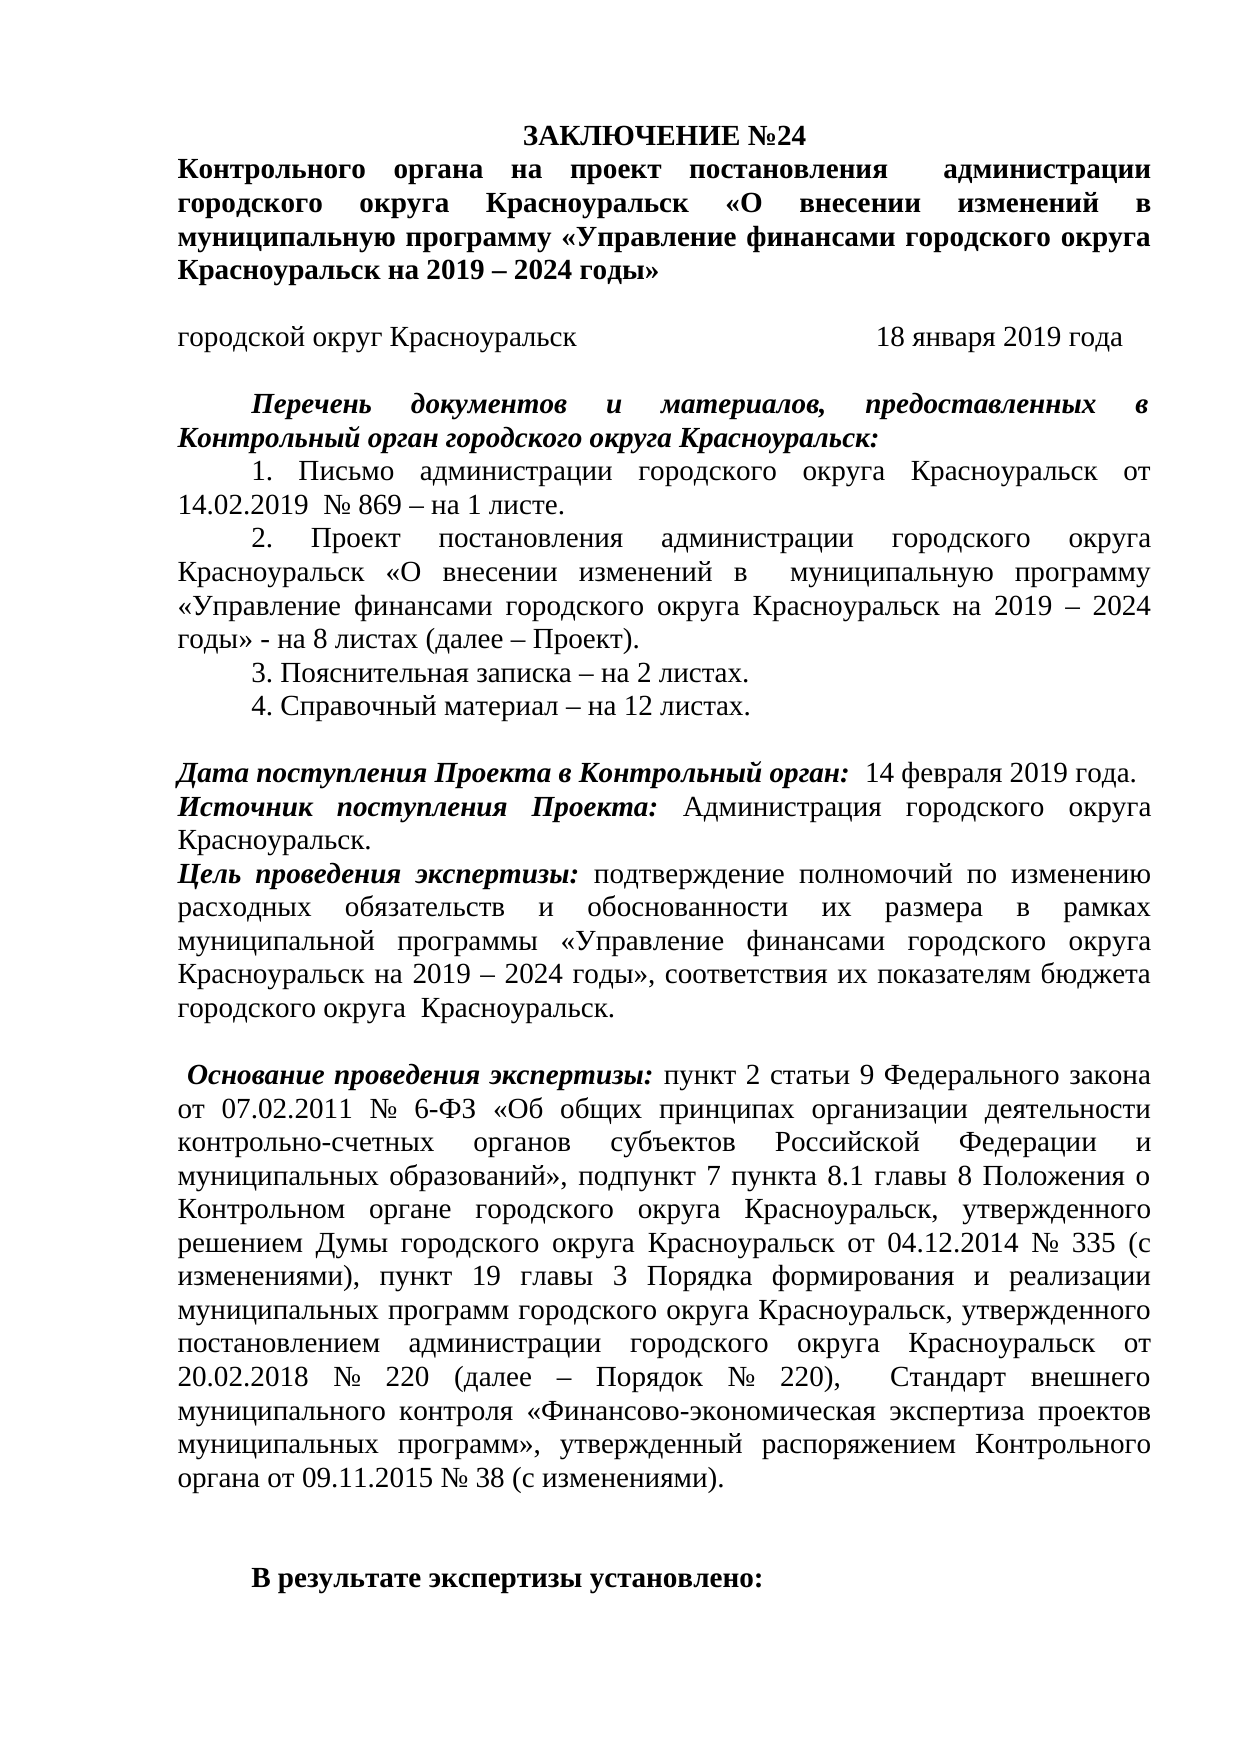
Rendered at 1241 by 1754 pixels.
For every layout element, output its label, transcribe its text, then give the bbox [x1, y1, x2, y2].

text городской округ Красноуральск 18 января 2019 года [177, 319, 1152, 353]
text Источник поступления Проекта: Администрация городского округа Красноуральск. [177, 789, 1152, 856]
text В результате экспертизы установлено: [177, 1560, 1152, 1594]
text ЗАКЛЮЧЕНИЕ №24 [177, 118, 1152, 152]
text Контрольного органа на проект постановления администрации городского округа Красноуральск «О внесении изменений в муниципальную программу «Управление финансами городского округа Красноуральск на 2019 – 2024 годы» [177, 152, 1152, 286]
text Дата поступления Проекта в Контрольный орган: 14 февраля 2019 года. [177, 755, 1152, 789]
text 1. Письмо администрации городского округа Красноуральск от 14.02.2019 № 869 – на 1 листе. [177, 453, 1152, 521]
text Основание проведения экспертизы: пункт 2 статьи 9 Федерального закона от 07.02.2011 № 6-ФЗ «Об общих принципах организации деятельности контрольно-счетных органов субъектов Российской Федерации и муниципальных образований», подпункт 7 пункта 8.1 главы 8 Положения о Контрольном органе городского округа Красноуральск, утвержденного решением Думы городского округа Красноуральск от 04.12.2014 № 335 (с изменениями), пункт 19 главы 3 Порядка формирования и реализации муниципальных программ городского округа Красноуральск, утвержденного постановлением администрации городского округа Красноуральск от 20.02.2018 № 220 (далее – Порядок № 220), Стандарт внешнего муниципального контроля «Финансово-экономическая экспертиза проектов муниципальных программ», утвержденный распоряжением Контрольного органа от 09.11.2015 № 38 (с изменениями). [177, 1057, 1152, 1493]
text 4. Справочный материал – на 12 листах. [177, 688, 1152, 722]
text Цель проведения экспертизы: подтверждение полномочий по изменению расходных обязательств и обоснованности их размера в рамках муниципальной программы «Управление финансами городского округа Красноуральск на 2019 – 2024 годы», соответствия их показателям бюджета городского округа Красноуральск. [177, 856, 1152, 1024]
text 3. Пояснительная записка – на 2 листах. [177, 655, 1152, 688]
text Перечень документов и материалов, предоставленных в Контрольный орган городского округа Красноуральск: [177, 386, 1152, 453]
text 2. Проект постановления администрации городского округа Красноуральск «О внесении изменений в муниципальную программу «Управление финансами городского округа Красноуральск на 2019 – 2024 годы» - на 8 листах (далее – Проект). [177, 521, 1152, 655]
